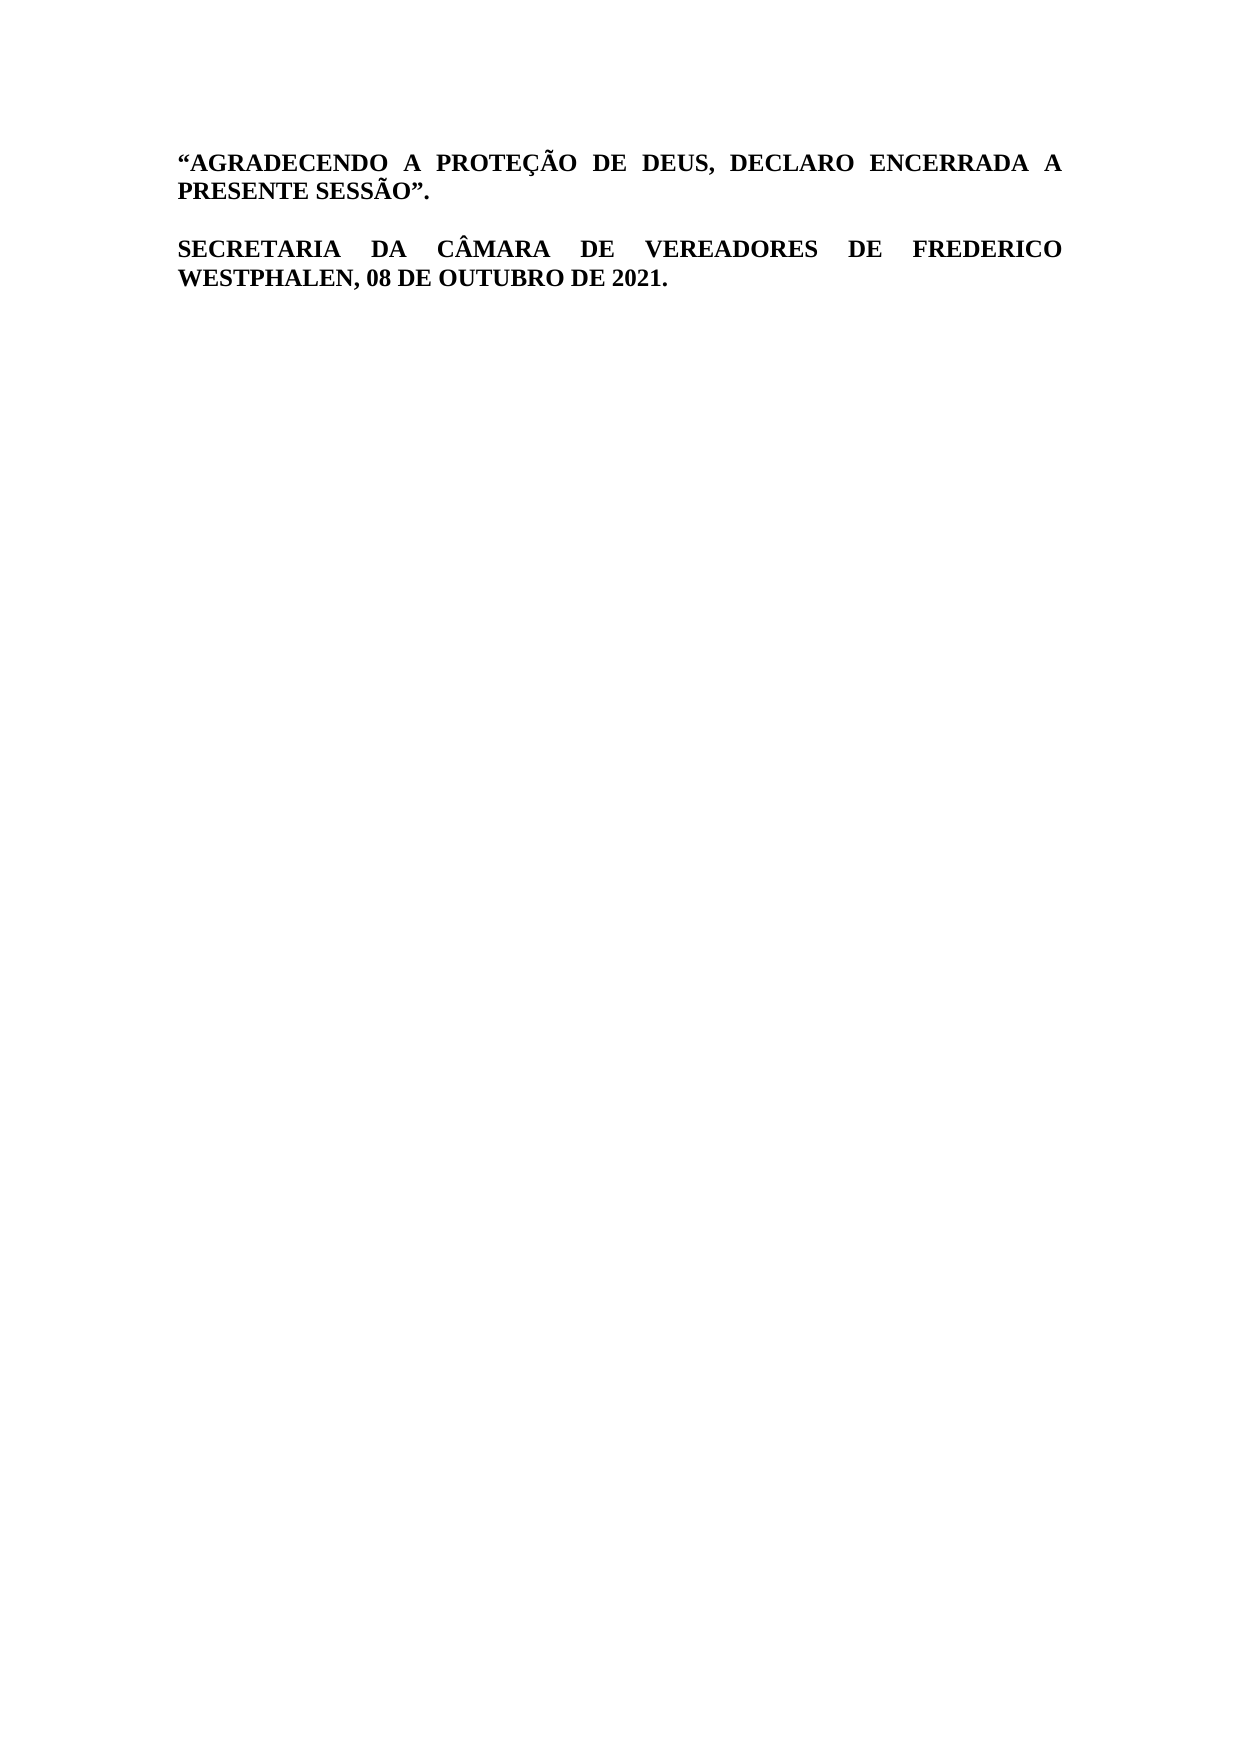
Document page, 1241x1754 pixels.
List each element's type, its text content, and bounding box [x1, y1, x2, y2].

text SECRETARIA DA CÂMARA DE VEREADORES DE FREDERICO WESTPHALEN, 08 DE OUTUBRO DE 2021. [177, 234, 1063, 291]
text “AGRADECENDO A PROTEÇÃO DE DEUS, DECLARO ENCERRADA A PRESENTE SESSÃO”. [177, 148, 1063, 205]
